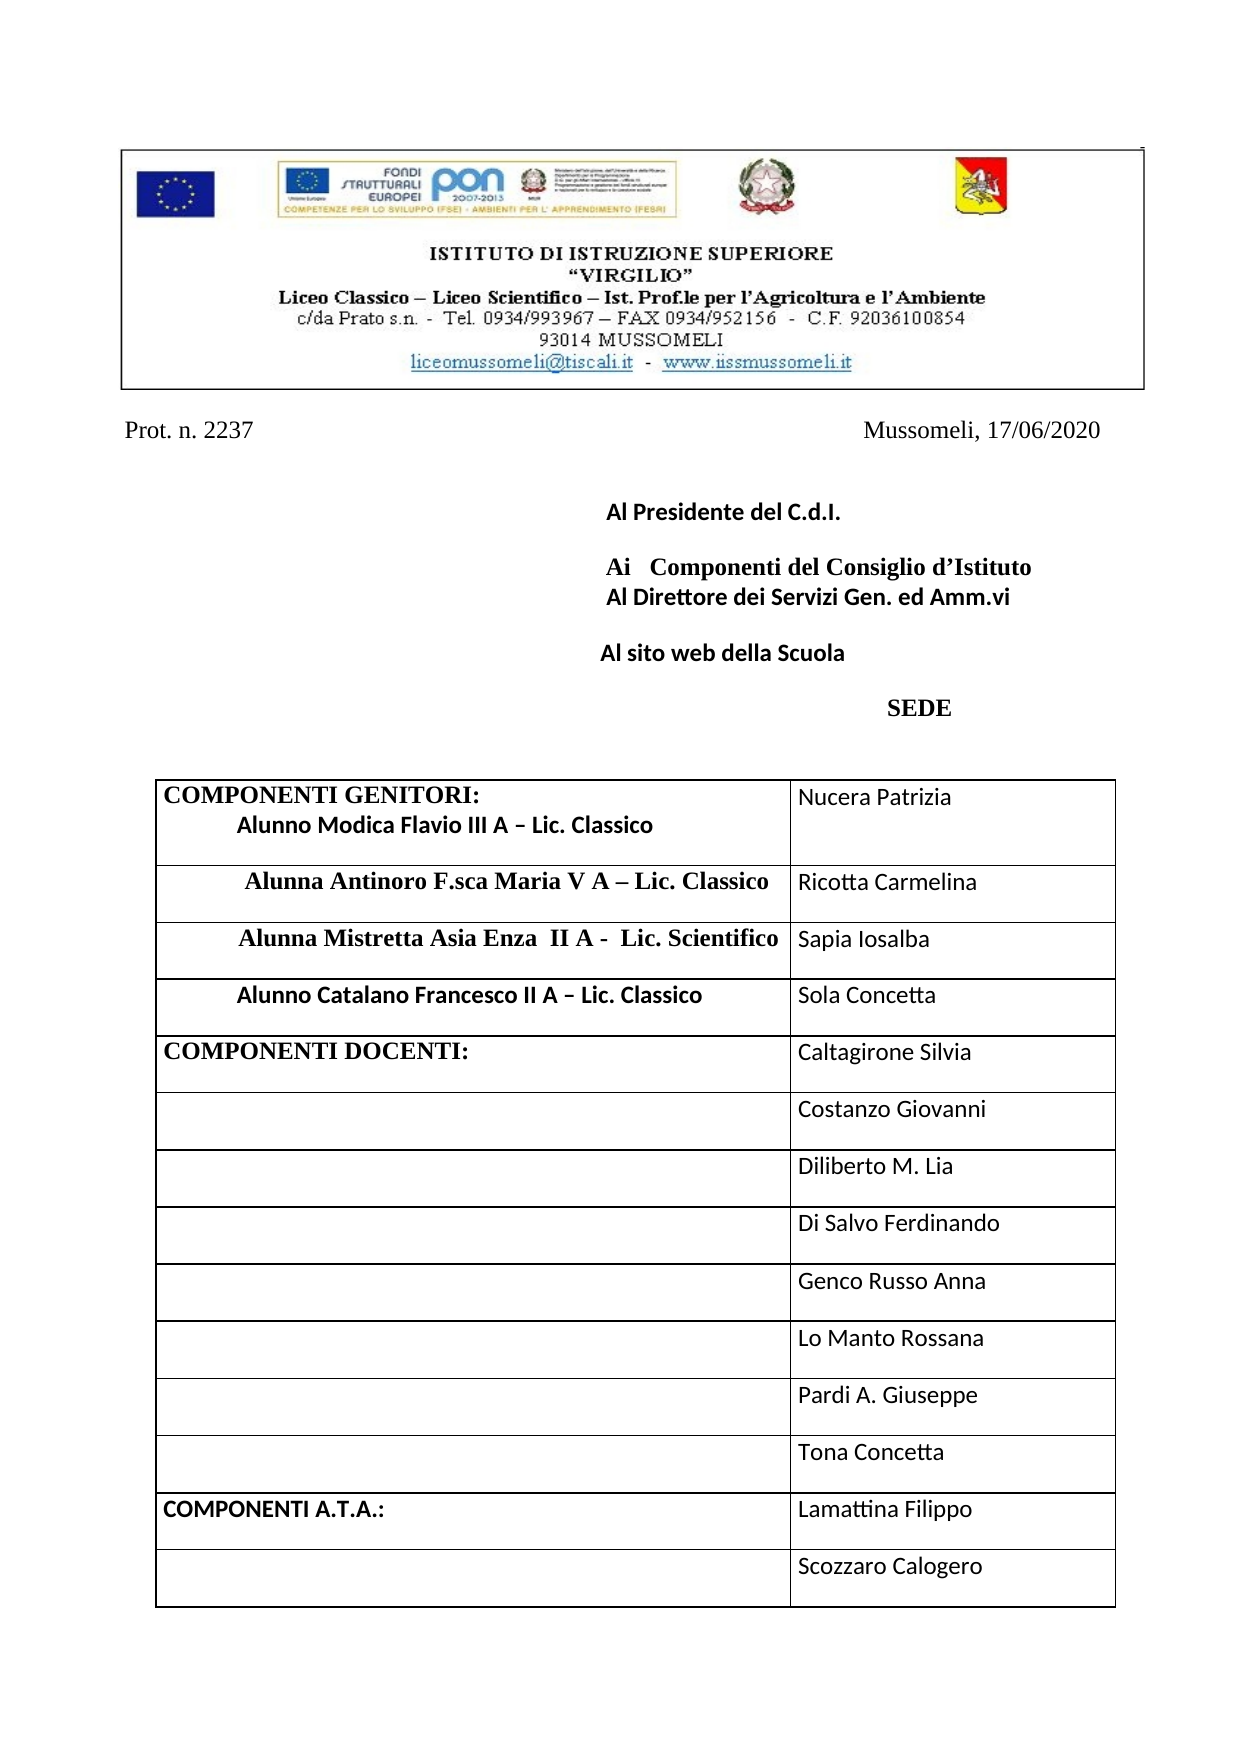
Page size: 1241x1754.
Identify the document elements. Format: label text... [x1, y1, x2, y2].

table_cell COMPONENTI A.T.A.: [157, 1494, 790, 1549]
table_cell [157, 1322, 790, 1378]
table_cell Alunno Catalano Francesco II A – Lic. Classico [157, 980, 790, 1035]
table_cell Pardi A. Giuseppe [791, 1379, 1115, 1435]
table_cell Genco Russo Anna [791, 1265, 1115, 1320]
table_cell Caltagirone Silvia [791, 1037, 1115, 1092]
text Al sito web della Scuola [118, 637, 1122, 667]
text Al Direttore dei Servizi Gen. ed Amm.vi [118, 581, 1122, 612]
table_cell Ricotta Carmelina [791, 866, 1115, 921]
table_header COMPONENTI GENITORI: Alunno Modica Flavio III A – Lic. Classico [157, 781, 790, 864]
table_cell Alunna Mistretta Asia Enza II A - Lic. Scientifico [157, 923, 790, 978]
table_cell Scozzaro Calogero [791, 1550, 1115, 1606]
table_cell Sola Concetta [791, 980, 1115, 1035]
table_cell Alunna Antinoro F.sca Maria V A – Lic. Classico [157, 866, 790, 921]
text Al Presidente del C.d.I. [118, 497, 1122, 527]
table_cell Costanzo Giovanni [791, 1093, 1115, 1149]
table_cell COMPONENTI DOCENTI: [157, 1037, 790, 1092]
table_cell [157, 1265, 790, 1320]
picture [118, 147, 1145, 390]
table_cell Sapia Iosalba [791, 923, 1115, 978]
text SEDE [413, 693, 1122, 722]
table_cell Lo Manto Rossana [791, 1322, 1115, 1378]
table_cell Lamattina Filippo [791, 1494, 1115, 1549]
subtitle Prot. n. 2237 Mussomeli, 17/06/2020 [118, 415, 1122, 443]
table_header Nucera Patrizia [791, 781, 1115, 864]
table_cell [157, 1151, 790, 1206]
table_cell [157, 1208, 790, 1263]
table_cell [157, 1093, 790, 1149]
table_cell Di Salvo Ferdinando [791, 1208, 1115, 1263]
table_cell [157, 1436, 790, 1492]
table_cell [157, 1550, 790, 1606]
table_cell Diliberto M. Lia [791, 1151, 1115, 1206]
subtitle Ai Componenti del Consiglio d’Istituto [606, 552, 1122, 581]
table_cell Tona Concetta [791, 1436, 1115, 1492]
table_cell [157, 1379, 790, 1435]
